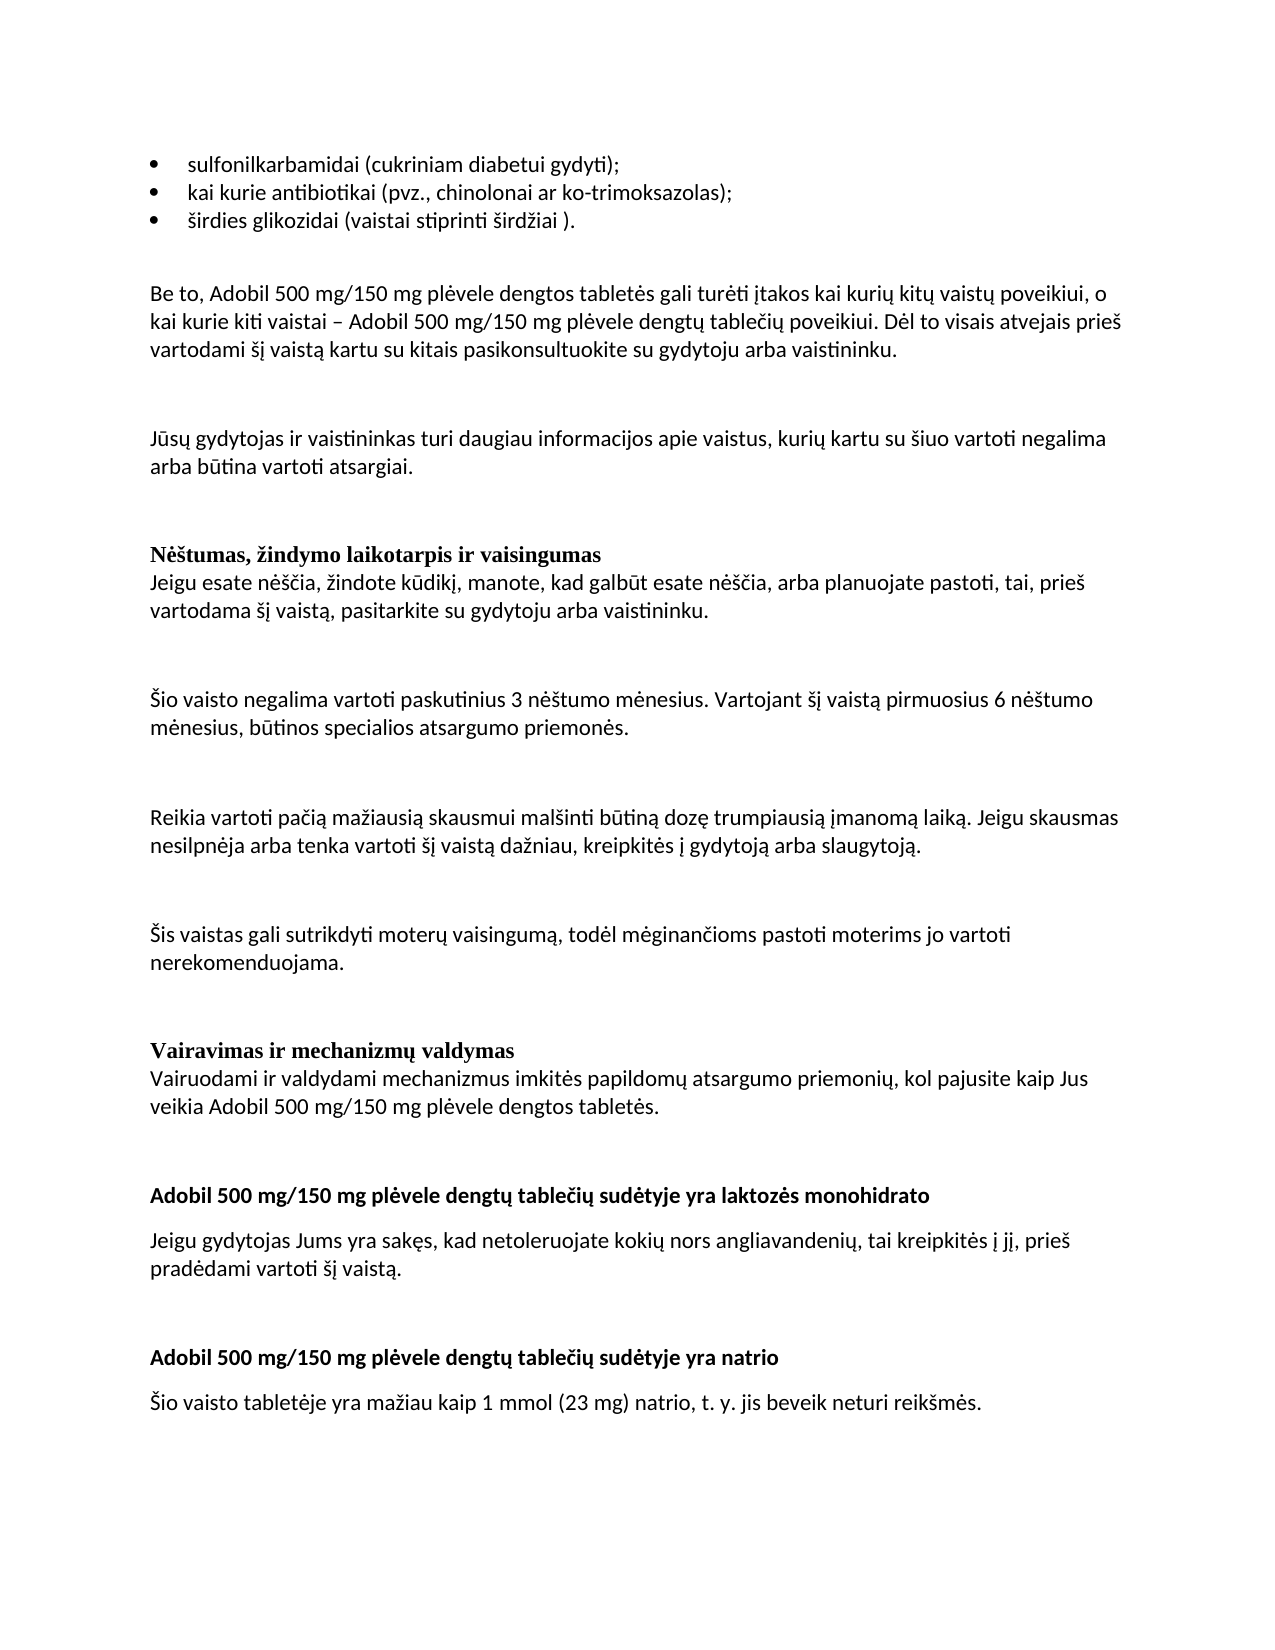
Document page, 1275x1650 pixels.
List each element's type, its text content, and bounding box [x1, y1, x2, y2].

list Jeigu esate nėščia, žindote kūdikį, manote, kad galbūt esate nėščia, arba planuojate pastoti, tai, prieš vartodama šį vaistą, pasitarkite su gydytoju arba vaistininku. [150, 568, 1125, 624]
subtitle Vairavimas ir mechanizmų valdymas [150, 1037, 1125, 1064]
text Šio vaisto negalima vartoti paskutinius 3 nėštumo mėnesius. Vartojant šį vaistą pirmuosius 6 nėštumo mėnesius, būtinos specialios atsargumo priemonės. [150, 685, 1125, 741]
subtitle Nėštumas, žindymo laikotarpis ir vaisingumas [150, 542, 1125, 568]
text Adobil 500 mg/150 mg plėvele dengtų tablečių sudėtyje yra laktozės monohidrato [150, 1181, 1125, 1209]
text Šio vaisto tabletėje yra mažiau kaip 1 mmol (23 mg) natrio, t. y. jis beveik neturi reikšmės. [150, 1388, 1125, 1416]
text Šis vaistas gali sutrikdyti moterų vaisingumą, todėl mėginančioms pastoti moterims jo vartoti nerekomenduojama. [150, 920, 1125, 976]
list kai kurie antibiotikai (pvz., chinolonai ar ko-trimoksazolas); [150, 178, 1125, 206]
text Be to, Adobil 500 mg/150 mg plėvele dengtos tabletės gali turėti įtakos kai kurių kitų vaistų poveikiui, o kai kurie kiti vaistai – Adobil 500 mg/150 mg plėvele dengtų tablečių poveikiui. Dėl to visais atvejais prieš vartodami šį vaistą kartu su kitais pasikonsultuokite su gydytoju arba vaistininku. [150, 279, 1125, 363]
text Jeigu gydytojas Jums yra sakęs, kad netoleruojate kokių nors angliavandenių, tai kreipkitės į jį, prieš pradėdami vartoti šį vaistą. [150, 1226, 1125, 1282]
list širdies glikozidai (vaistai stiprinti širdžiai ). [150, 206, 1125, 234]
text Jūsų gydytojas ir vaistininkas turi daugiau informacijos apie vaistus, kurių kartu su šiuo vartoti negalima arba būtina vartoti atsargiai. [150, 424, 1125, 480]
list sulfonilkarbamidai (cukriniam diabetui gydyti); [150, 150, 1125, 178]
text Vairuodami ir valdydami mechanizmus imkitės papildomų atsargumo priemonių, kol pajusite kaip Jus veikia Adobil 500 mg/150 mg plėvele dengtos tabletės. [150, 1064, 1125, 1120]
text Adobil 500 mg/150 mg plėvele dengtų tablečių sudėtyje yra natrio [150, 1343, 1125, 1371]
text Reikia vartoti pačią mažiausią skausmui malšinti būtiną dozę trumpiausią įmanomą laiką. Jeigu skausmas nesilpnėja arba tenka vartoti šį vaistą dažniau, kreipkitės į gydytoją arba slaugytoją. [150, 803, 1125, 859]
